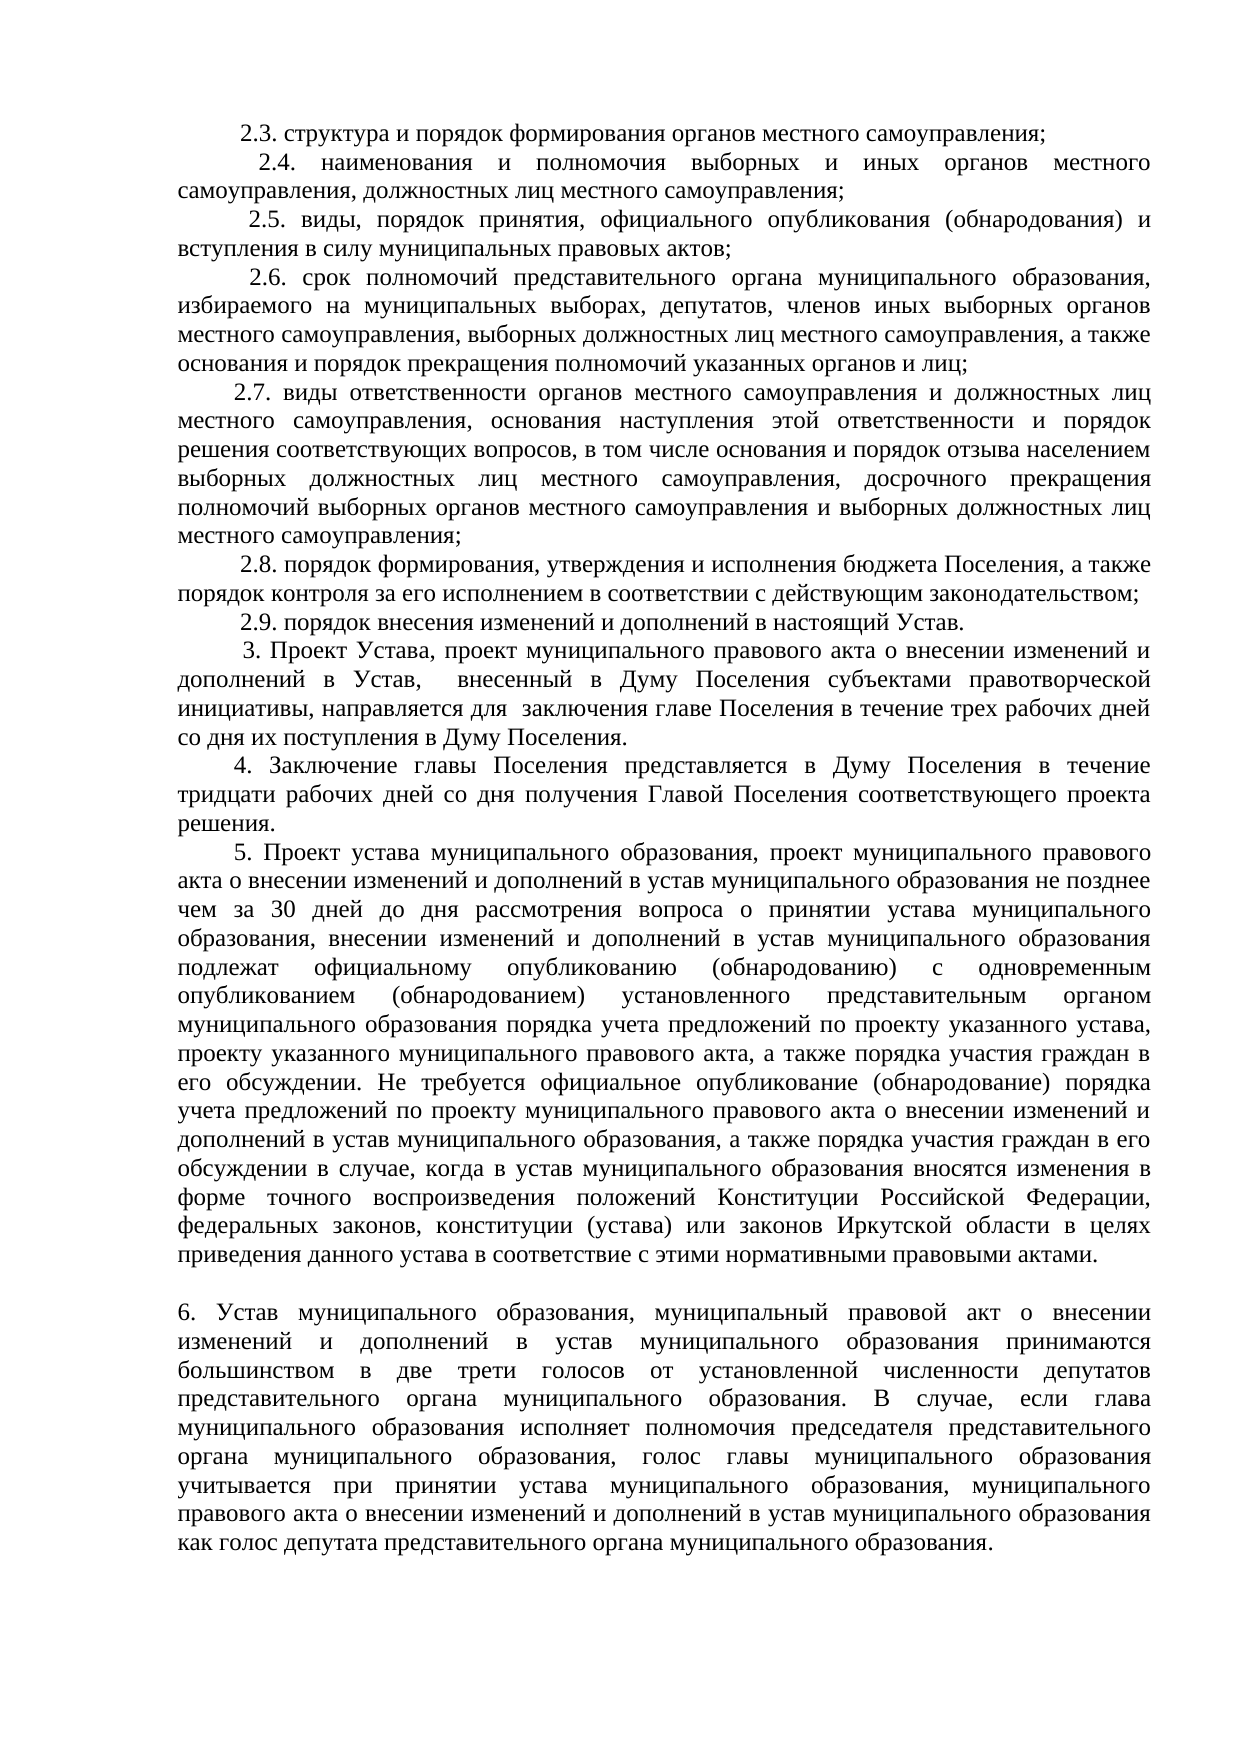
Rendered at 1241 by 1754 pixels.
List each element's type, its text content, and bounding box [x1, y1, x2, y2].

text 2.7. виды ответственности органов местного самоуправления и должностных лиц местного самоуправления, основания наступления этой ответственности и порядок решения соответствующих вопросов, в том числе основания и порядок отзыва населением выборных должностных лиц местного самоуправления, досрочного прекращения полномочий выборных органов местного самоуправления и выборных должностных лиц местного самоуправления; [177, 377, 1152, 549]
text 2.9. порядок внесения изменений и дополнений в настоящий Устав. [177, 607, 1152, 636]
text 3. Проект Устава, проект муниципального правового акта о внесении изменений и дополнений в Устав, внесенный в Думу Поселения субъектами правотворческой инициативы, направляется для заключения главе Поселения в течение трех рабочих дней со дня их поступления в Думу Поселения. [177, 636, 1152, 751]
text 6. Устав муниципального образования, муниципальный правовой акт о внесении изменений и дополнений в устав муниципального образования принимаются большинством в две трети голосов от установленной численности депутатов представительного органа муниципального образования. В случае, если глава муниципального образования исполняет полномочия председателя представительного органа муниципального образования, голос главы муниципального образования учитывается при принятии устава муниципального образования, муниципального правового акта о внесении изменений и дополнений в устав муниципального образования как голос депутата представительного органа муниципального образования. [177, 1297, 1152, 1556]
text 2.6. срок полномочий представительного органа муниципального образования, избираемого на муниципальных выборах, депутатов, членов иных выборных органов местного самоуправления, выборных должностных лиц местного самоуправления, а также основания и порядок прекращения полномочий указанных органов и лиц; [177, 262, 1152, 377]
text 2.8. порядок формирования, утверждения и исполнения бюджета Поселения, а также порядок контроля за его исполнением в соответствии с действующим законодательством; [177, 549, 1152, 607]
text 2.3. структура и порядок формирования органов местного самоуправления; [177, 118, 1152, 147]
text 5. Проект устава муниципального образования, проект муниципального правового акта о внесении изменений и дополнений в устав муниципального образования не позднее чем за 30 дней до дня рассмотрения вопроса о принятии устава муниципального образования, внесении изменений и дополнений в устав муниципального образования подлежат официальному опубликованию (обнародованию) с одновременным опубликованием (обнародованием) установленного представительным органом муниципального образования порядка учета предложений по проекту указанного устава, проекту указанного муниципального правового акта, а также порядка участия граждан в его обсуждении. Не требуется официальное опубликование (обнародование) порядка учета предложений по проекту муниципального правового акта о внесении изменений и дополнений в устав муниципального образования, а также порядка участия граждан в его обсуждении в случае, когда в устав муниципального образования вносятся изменения в форме точного воспроизведения положений Конституции Российской Федерации, федеральных законов, конституции (устава) или законов Иркутской области в целях приведения данного устава в соответствие с этими нормативными правовыми актами. [177, 837, 1152, 1268]
text 2.5. виды, порядок принятия, официального опубликования (обнародования) и вступления в силу муниципальных правовых актов; [177, 204, 1152, 262]
text 4. Заключение главы Поселения представляется в Думу Поселения в течение тридцати рабочих дней со дня получения Главой Поселения соответствующего проекта решения. [177, 751, 1152, 837]
text 2.4. наименования и полномочия выборных и иных органов местного самоуправления, должностных лиц местного самоуправления; [177, 147, 1152, 204]
